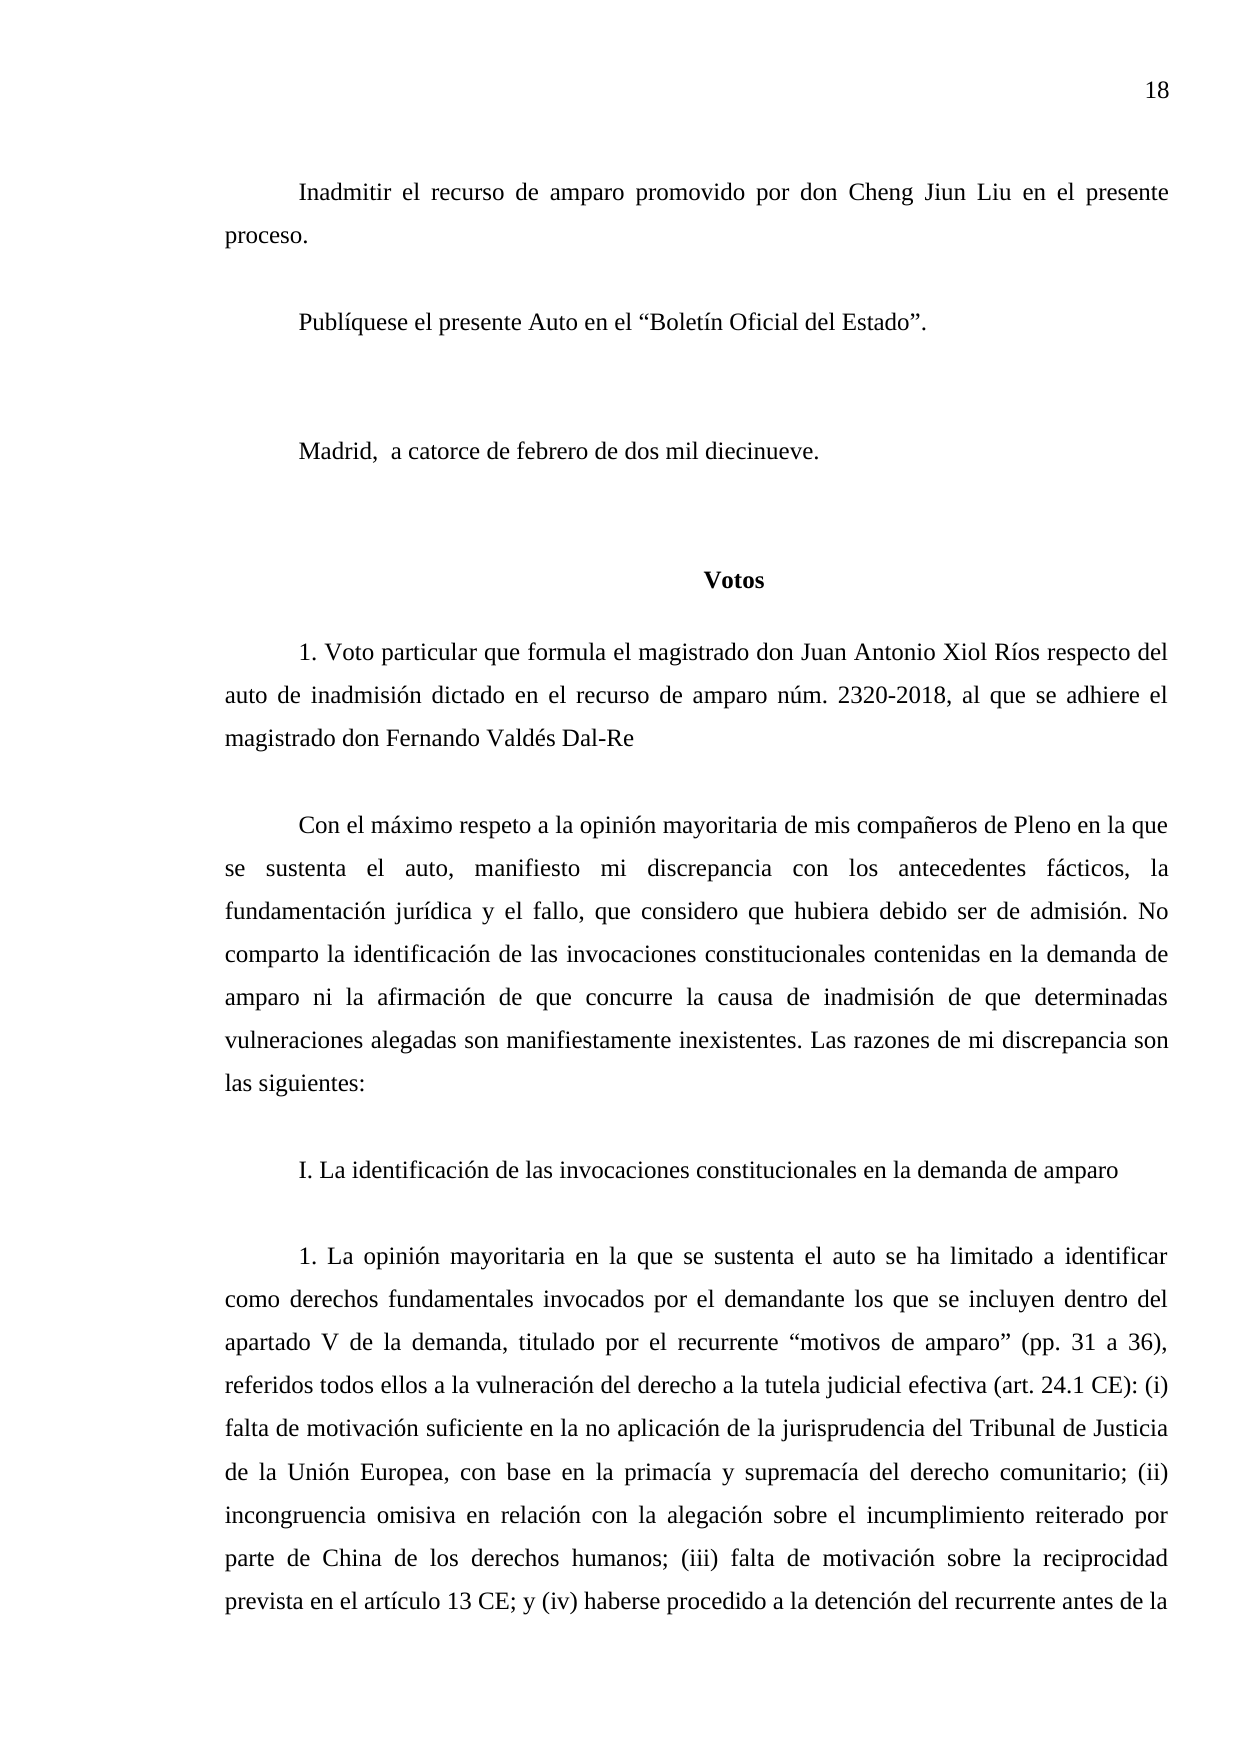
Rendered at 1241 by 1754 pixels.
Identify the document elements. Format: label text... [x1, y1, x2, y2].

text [224, 1241, 1169, 1615]
subtitle Votos [224, 565, 1169, 594]
text Con el máximo respeto a la opinión mayoritaria de mis compañeros de Pleno en la que se sustenta el auto, manifiesto mi discrepancia con los antecedentes fácticos, la fundamentación jurídica y el fallo, que considero que hubiera debido ser de admisión. No comparto la identificación de las invocaciones constitucionales contenidas en la demanda de amparo ni la afirmación de que concurre la causa de inadmisión de que determinadas vulneraciones alegadas son manifiestamente inexistentes. Las razones de mi discrepancia son las siguientes: [224, 810, 1169, 1097]
text Inadmitir el recurso de amparo promovido por don Cheng Jiun Liu en el presente proceso. [224, 177, 1169, 249]
text Madrid, a catorce de febrero de dos mil diecinueve. [224, 436, 1169, 465]
text Publíquese el presente Auto en el “Boletín Oficial del Estado”. [224, 307, 1169, 335]
text I. La identificación de las invocaciones constitucionales en la demanda de amparo [224, 1155, 1169, 1183]
text 1. Voto particular que formula el magistrado don Juan Antonio Xiol Ríos respecto del auto de inadmisión dictado en el recurso de amparo núm. 2320-2018, al que se adhiere el magistrado don Fernando Valdés Dal-Re [224, 637, 1169, 752]
